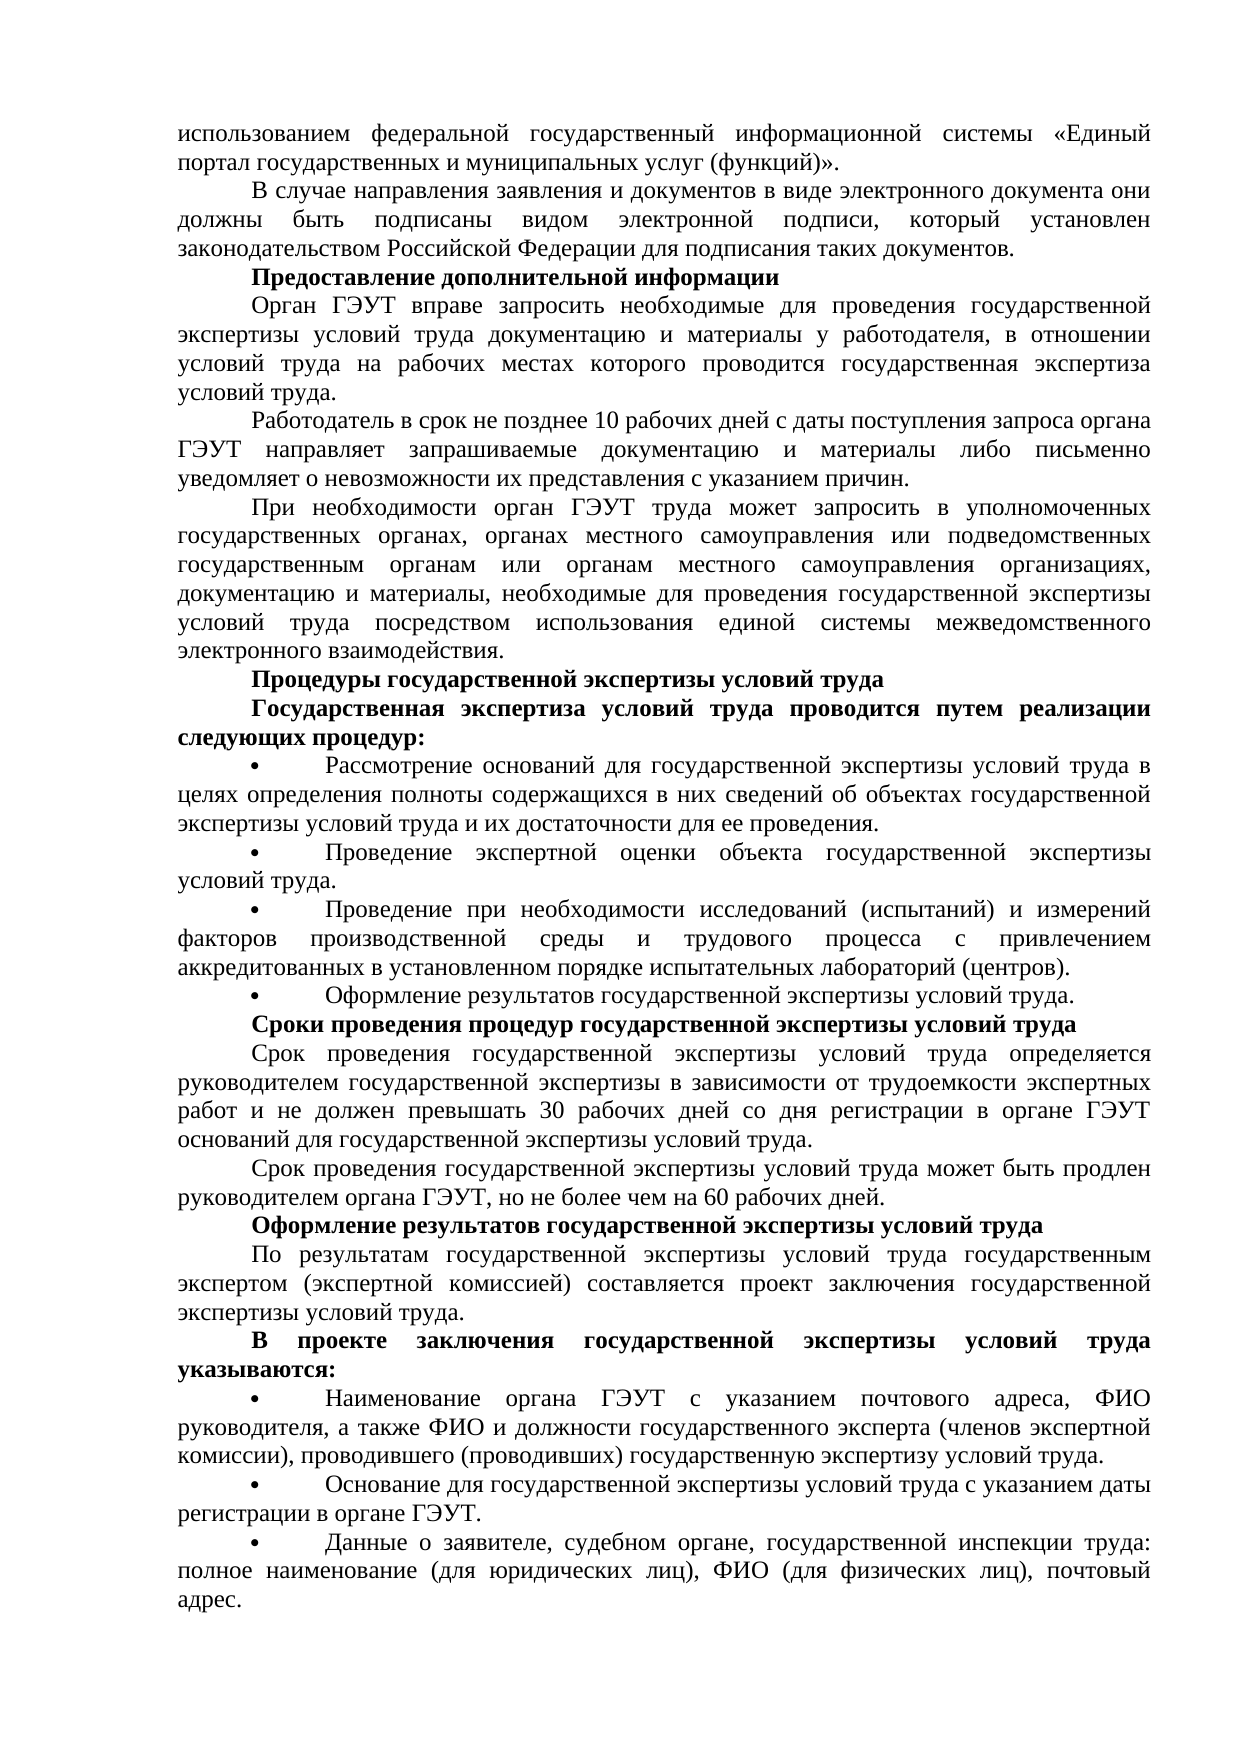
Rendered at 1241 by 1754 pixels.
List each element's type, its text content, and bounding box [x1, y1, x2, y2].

list Наименование органа ГЭУТ с указанием почтового адреса, ФИО руководителя, а также ФИО и должности государственного эксперта (членов экспертной комиссии), проводившего (проводивших) государственную экспертизу условий труда. [177, 1383, 1152, 1469]
list Оформление результатов государственной экспертизы условий труда. [177, 981, 1152, 1009]
text В проекте заключения государственной экспертизы условий труда указываются: [177, 1326, 1152, 1383]
list Данные о заявителе, судебном органе, государственной инспекции труда: полное наименование (для юридических лиц), ФИО (для физических лиц), почтовый адрес. [177, 1527, 1152, 1613]
text Оформление результатов государственной экспертизы условий труда [177, 1211, 1152, 1239]
text В случае направления заявления и документов в виде электронного документа они должны быть подписаны видом электронной подписи, который установлен законодательством Российской Федерации для подписания таких документов. [177, 176, 1152, 262]
text Работодатель в срок не позднее 10 рабочих дней с даты поступления запроса органа ГЭУТ направляет запрашиваемые документацию и материалы либо письменно уведомляет о невозможности их представления с указанием причин. [177, 406, 1152, 492]
list Проведение экспертной оценки объекта государственной экспертизы условий труда. [177, 837, 1152, 894]
text Процедуры государственной экспертизы условий труда [177, 664, 1152, 693]
text По результатам государственной экспертизы условий труда государственным экспертом (экспертной комиссией) составляется проект заключения государственной экспертизы условий труда. [177, 1239, 1152, 1326]
list Проведение при необходимости исследований (испытаний) и измерений факторов производственной среды и трудового процесса с привлечением аккредитованных в установленном порядке испытательных лабораторий (центров). [177, 894, 1152, 981]
text Орган ГЭУТ вправе запросить необходимые для проведения государственной экспертизы условий труда документацию и материалы у работодателя, в отношении условий труда на рабочих местах которого проводится государственная экспертиза условий труда. [177, 291, 1152, 406]
text Срок проведения государственной экспертизы условий труда определяется руководителем государственной экспертизы в зависимости от трудоемкости экспертных работ и не должен превышать 30 рабочих дней со дня регистрации в органе ГЭУТ оснований для государственной экспертизы условий труда. [177, 1038, 1152, 1153]
text Государственная экспертиза условий труда проводится путем реализации следующих процедур: [177, 693, 1152, 751]
text Сроки проведения процедур государственной экспертизы условий труда [177, 1009, 1152, 1038]
text Предоставление дополнительной информации [177, 262, 1152, 291]
list Основание для государственной экспертизы условий труда с указанием даты регистрации в органе ГЭУТ. [177, 1469, 1152, 1527]
text Срок проведения государственной экспертизы условий труда может быть продлен руководителем органа ГЭУТ, но не более чем на 60 рабочих дней. [177, 1153, 1152, 1211]
list Рассмотрение оснований для государственной экспертизы условий труда в целях определения полноты содержащихся в них сведений об объектах государственной экспертизы условий труда и их достаточности для ее проведения. [177, 751, 1152, 837]
text При необходимости орган ГЭУТ труда может запросить в уполномоченных государственных органах, органах местного самоуправления или подведомственных государственным органам или органам местного самоуправления организациях, документацию и материалы, необходимые для проведения государственной экспертизы условий труда посредством использования единой системы межведомственного электронного взаимодействия. [177, 492, 1152, 664]
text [177, 118, 1152, 176]
